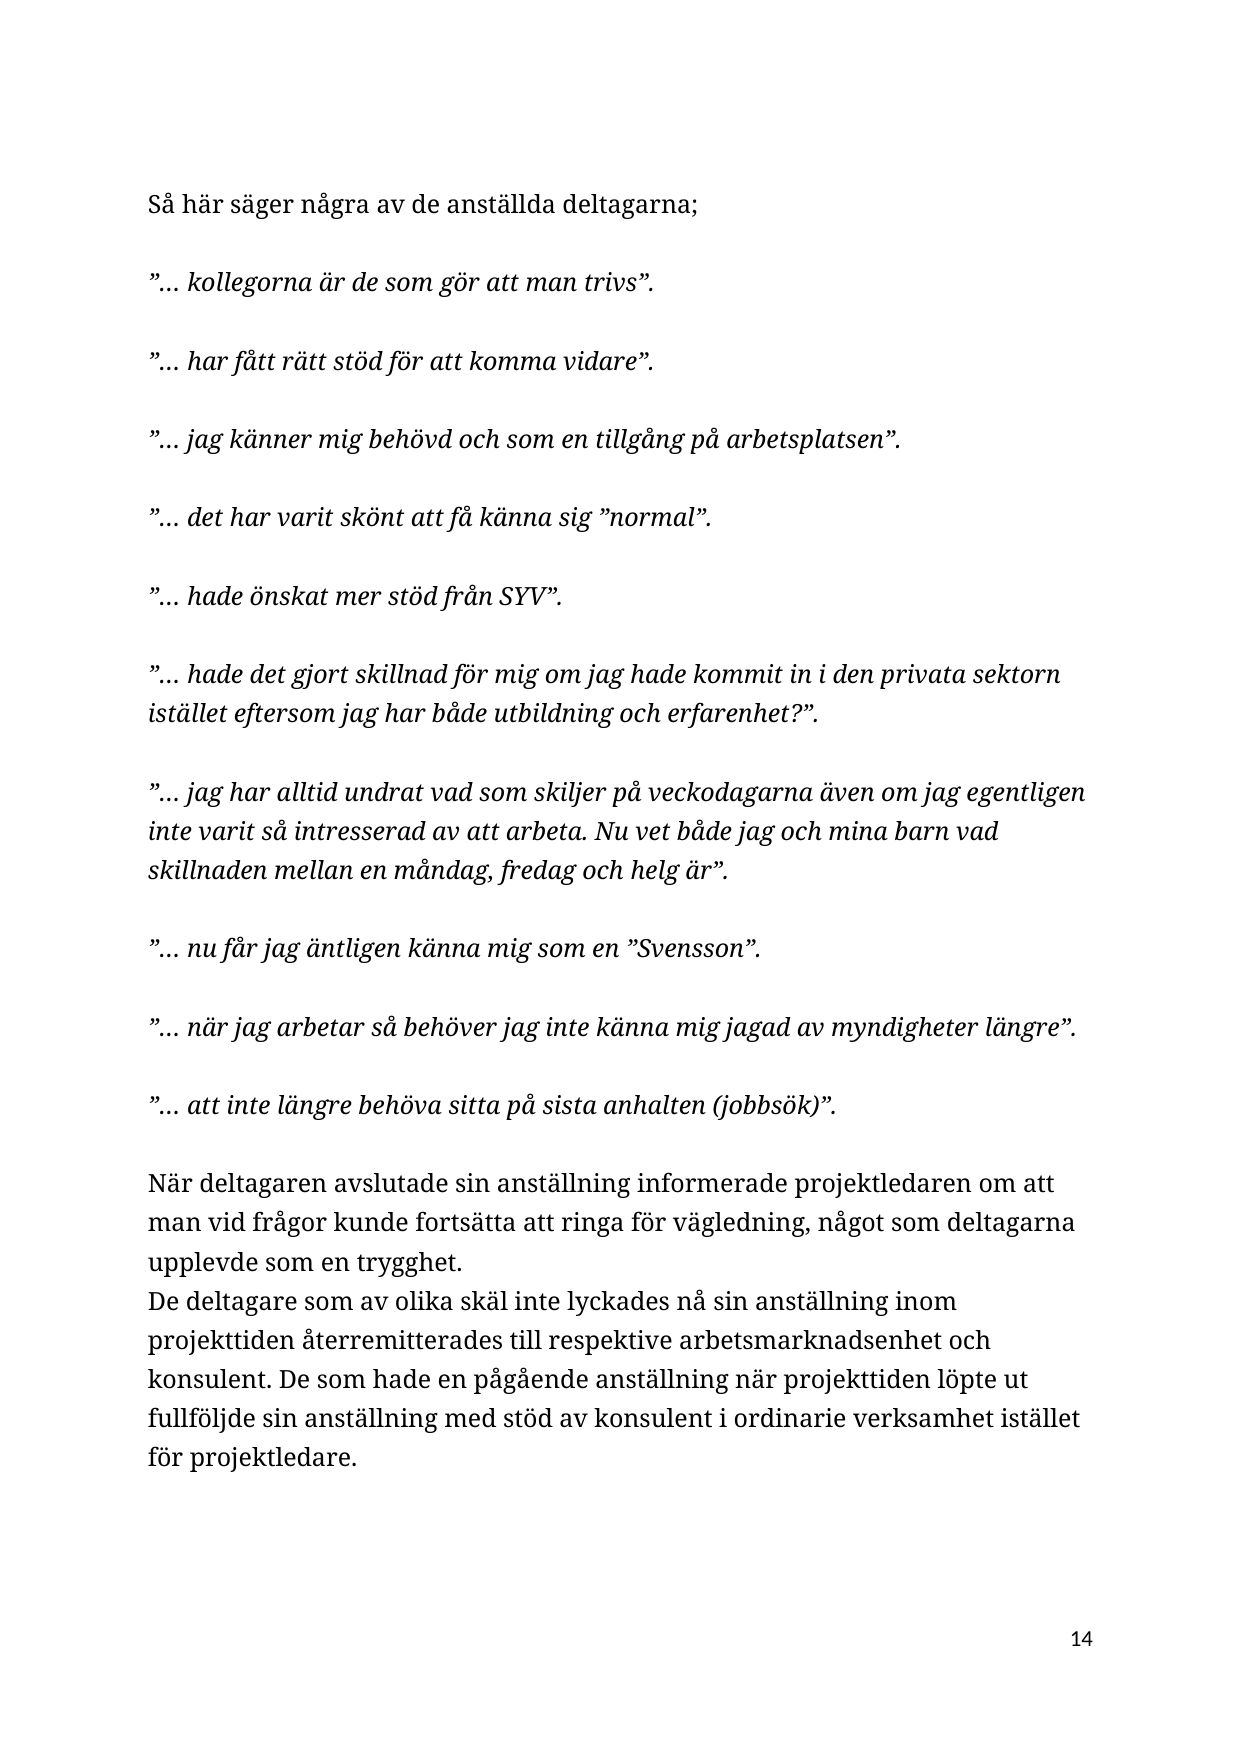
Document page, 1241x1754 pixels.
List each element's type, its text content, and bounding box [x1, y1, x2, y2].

text ”… hade det gjort skillnad för mig om jag hade kommit in i den privata sektorn istället eftersom jag har både utbildning och erfarenhet?”. [148, 657, 1093, 730]
text ”… nu får jag äntligen känna mig som en ”Svensson”. [148, 931, 1093, 965]
text De deltagare som av olika skäl inte lyckades nå sin anställning inom projekttiden återremitterades till respektive arbetsmarknadsenhet och konsulent. De som hade en pågående anställning när projekttiden löpte ut fullföljde sin anställning med stöd av konsulent i ordinarie verksamhet istället för projektledare. [148, 1283, 1093, 1474]
text När deltagaren avslutade sin anställning informerade projektledaren om att man vid frågor kunde fortsätta att ringa för vägledning, något som deltagarna upplevde som en trygghet. [148, 1166, 1093, 1278]
text ”… att inte längre behöva sitta på sista anhalten (jobbsök)”. [148, 1088, 1093, 1122]
text ”… har fått rätt stöd för att komma vidare”. [148, 343, 1093, 377]
text Så här säger några av de anställda deltagarna; [148, 187, 1093, 221]
text ”… jag har alltid undrat vad som skiljer på veckodagarna även om jag egentligen inte varit så intresserad av att arbeta. Nu vet både jag och mina barn vad skillnaden mellan en måndag, fredag och helg är”. [148, 774, 1093, 887]
text ”… kollegorna är de som gör att man trivs”. [148, 265, 1093, 299]
text ”… när jag arbetar så behöver jag inte känna mig jagad av myndigheter längre”. [148, 1009, 1093, 1043]
text ”… hade önskat mer stöd från SYV”. [148, 578, 1093, 612]
text ”… jag känner mig behövd och som en tillgång på arbetsplatsen”. [148, 422, 1093, 456]
text ”… det har varit skönt att få känna sig ”normal”. [148, 500, 1093, 534]
